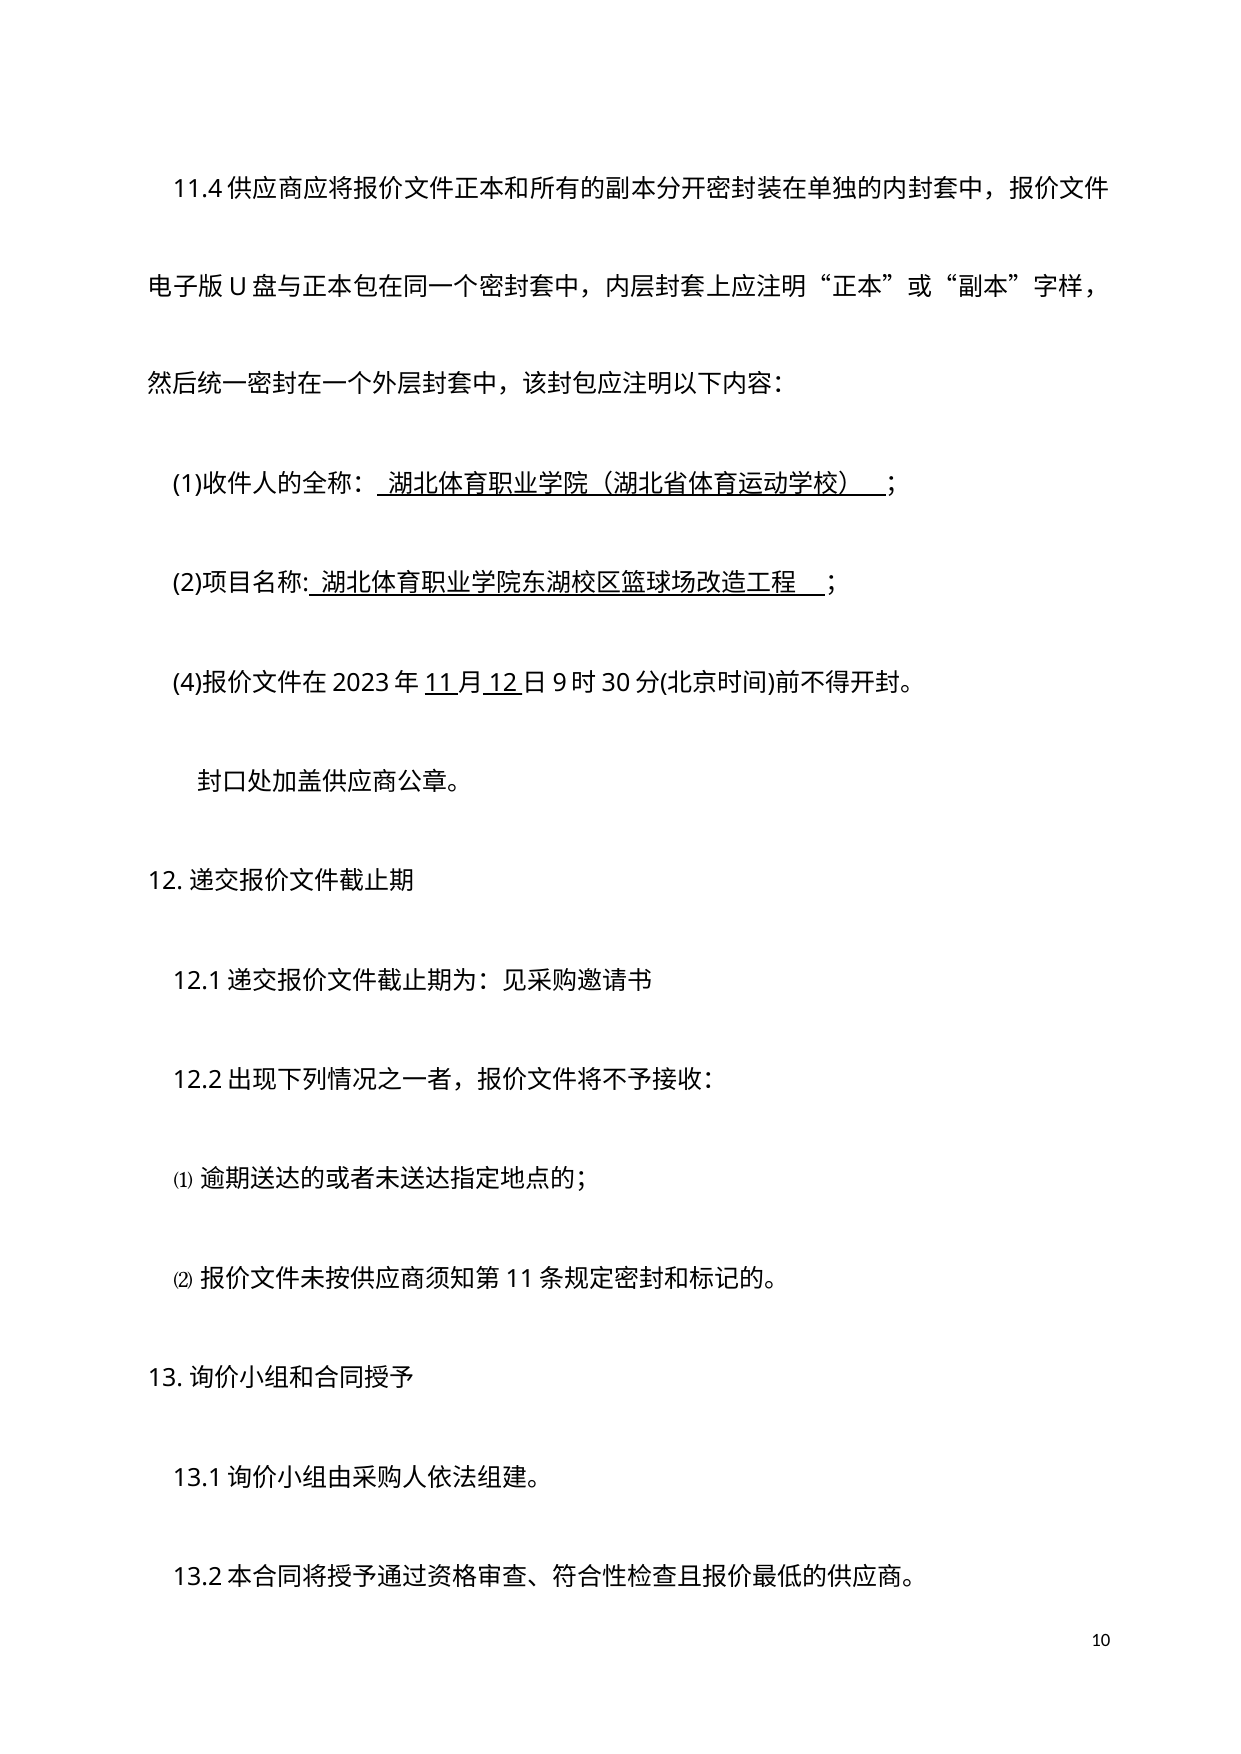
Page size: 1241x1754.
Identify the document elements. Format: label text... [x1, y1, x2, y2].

text 13.1询价小组由采购人依法组建。 [148, 1443, 1110, 1508]
text 封口处加盖供应商公章。 [148, 747, 1110, 812]
text (4)报价文件在2023年11月 12日9时30分(北京时间)前不得开封。 [148, 648, 1110, 713]
text ⑵ 报价文件未按供应商须知第11条规定密封和标记的。 [148, 1244, 1110, 1309]
text 13. 询价小组和合同授予 [148, 1343, 1110, 1408]
text 11.4供应商应将报价文件正本和所有的副本分开密封装在单独的内封套中，报价文件电子版U盘与正本包在同一个密封套中，内层封套上应注明“正本”或“副本”字样，然后统一密封在一个外层封套中，该封包应注明以下内容： [148, 154, 1110, 414]
text 13.2本合同将授予通过资格审查、符合性检查且报价最低的供应商。 [148, 1542, 1110, 1607]
text 12.2出现下列情况之一者，报价文件将不予接收： [148, 1045, 1110, 1110]
text ⑴ 逾期送达的或者未送达指定地点的； [148, 1144, 1110, 1209]
text 12. 递交报价文件截止期 [148, 846, 1110, 911]
text (2)项目名称: 湖北体育职业学院东湖校区篮球场改造工程 ； [148, 548, 1110, 613]
text 12.1递交报价文件截止期为：见采购邀请书 [148, 946, 1110, 1011]
text (1)收件人的全称： 湖北体育职业学院（湖北省体育运动学校） ； [148, 449, 1110, 514]
